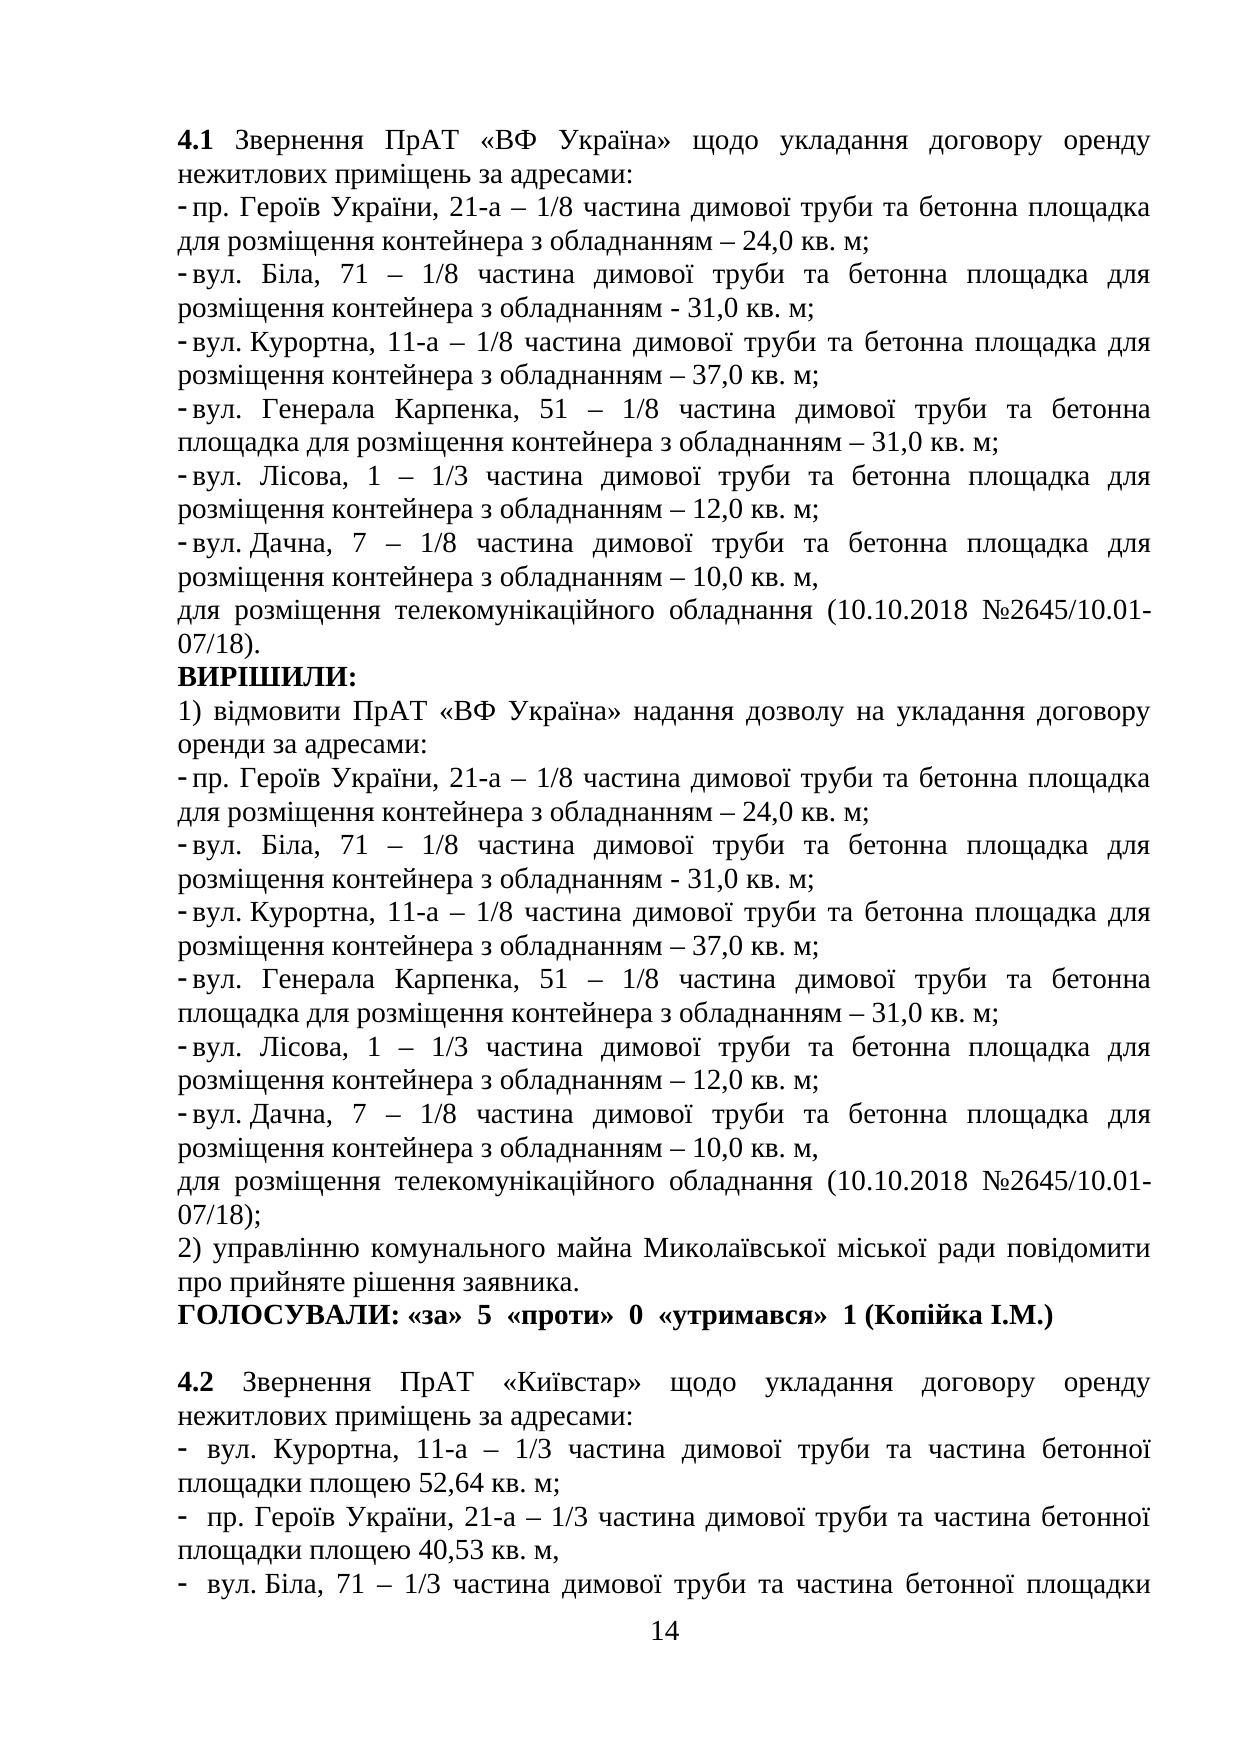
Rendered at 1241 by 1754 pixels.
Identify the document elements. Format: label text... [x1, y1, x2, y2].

list вул. Лісова, 1 – 1/3 частина димової труби та бетонна площадка для розміщення контейнера з обладнанням – 12,0 кв. м; [177, 458, 1152, 525]
list вул. Генерала Карпенка, 51 – 1/8 частина димової труби та бетонна площадка для розміщення контейнера з обладнанням – 31,0 кв. м; [177, 391, 1152, 458]
list вул. Лісова, 1 – 1/3 частина димової труби та бетонна площадка для розміщення контейнера з обладнанням – 12,0 кв. м; [177, 1029, 1152, 1096]
list вул. Курортна, 11-а – 1/8 частина димової труби та бетонна площадка для розміщення контейнера з обладнанням – 37,0 кв. м; [177, 324, 1152, 391]
list вул. Дачна, 7 – 1/8 частина димової труби та бетонна площадка для розміщення контейнера з обладнанням – 10,0 кв. м, [177, 525, 1152, 592]
list вул. Курортна, 11-а – 1/3 частина димової труби та частина бетонної площадки площею 52,64 кв. м; [177, 1432, 1152, 1499]
text 4.2 Звернення ПрАТ «Київстар» щодо укладання договору оренду нежитлових приміщень за адресами: [177, 1364, 1152, 1432]
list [177, 1566, 1152, 1599]
text 2) управлінню комунального майна Миколаївської міської ради повідомити про прийняте рішення заявника. [177, 1230, 1152, 1297]
list вул. Генерала Карпенка, 51 – 1/8 частина димової труби та бетонна площадка для розміщення контейнера з обладнанням – 31,0 кв. м; [177, 962, 1152, 1029]
list вул. Дачна, 7 – 1/8 частина димової труби та бетонна площадка для розміщення контейнера з обладнанням – 10,0 кв. м, [177, 1096, 1152, 1163]
text 4.1 Звернення ПрАТ «ВФ Україна» щодо укладання договору оренду нежитлових приміщень за адресами: [177, 122, 1152, 189]
list вул. Біла, 71 – 1/8 частина димової труби та бетонна площадка для розміщення контейнера з обладнанням - 31,0 кв. м; [177, 256, 1152, 324]
list вул. Біла, 71 – 1/8 частина димової труби та бетонна площадка для розміщення контейнера з обладнанням - 31,0 кв. м; [177, 827, 1152, 894]
text 1) відмовити ПрАТ «ВФ Україна» надання дозволу на укладання договору оренди за адресами: [177, 693, 1152, 760]
list вул. Курортна, 11-а – 1/8 частина димової труби та бетонна площадка для розміщення контейнера з обладнанням – 37,0 кв. м; [177, 894, 1152, 962]
text ГОЛОСУВАЛИ: «за» 5 «проти» 0 «утримався» 1 (Копійка І.М.) [177, 1297, 1152, 1331]
text для розміщення телекомунікаційного обладнання (10.10.2018 №2645/10.01-07/18); [177, 1163, 1152, 1230]
list пр. Героїв України, 21-а – 1/8 частина димової труби та бетонна площадка для розміщення контейнера з обладнанням – 24,0 кв. м; [177, 189, 1152, 256]
text для розміщення телекомунікаційного обладнання (10.10.2018 №2645/10.01-07/18). [177, 592, 1152, 659]
list пр. Героїв України, 21-а – 1/8 частина димової труби та бетонна площадка для розміщення контейнера з обладнанням – 24,0 кв. м; [177, 760, 1152, 827]
text ВИРІШИЛИ: [177, 659, 1152, 693]
list пр. Героїв України, 21-а – 1/3 частина димової труби та частина бетонної площадки площею 40,53 кв. м, [177, 1499, 1152, 1566]
